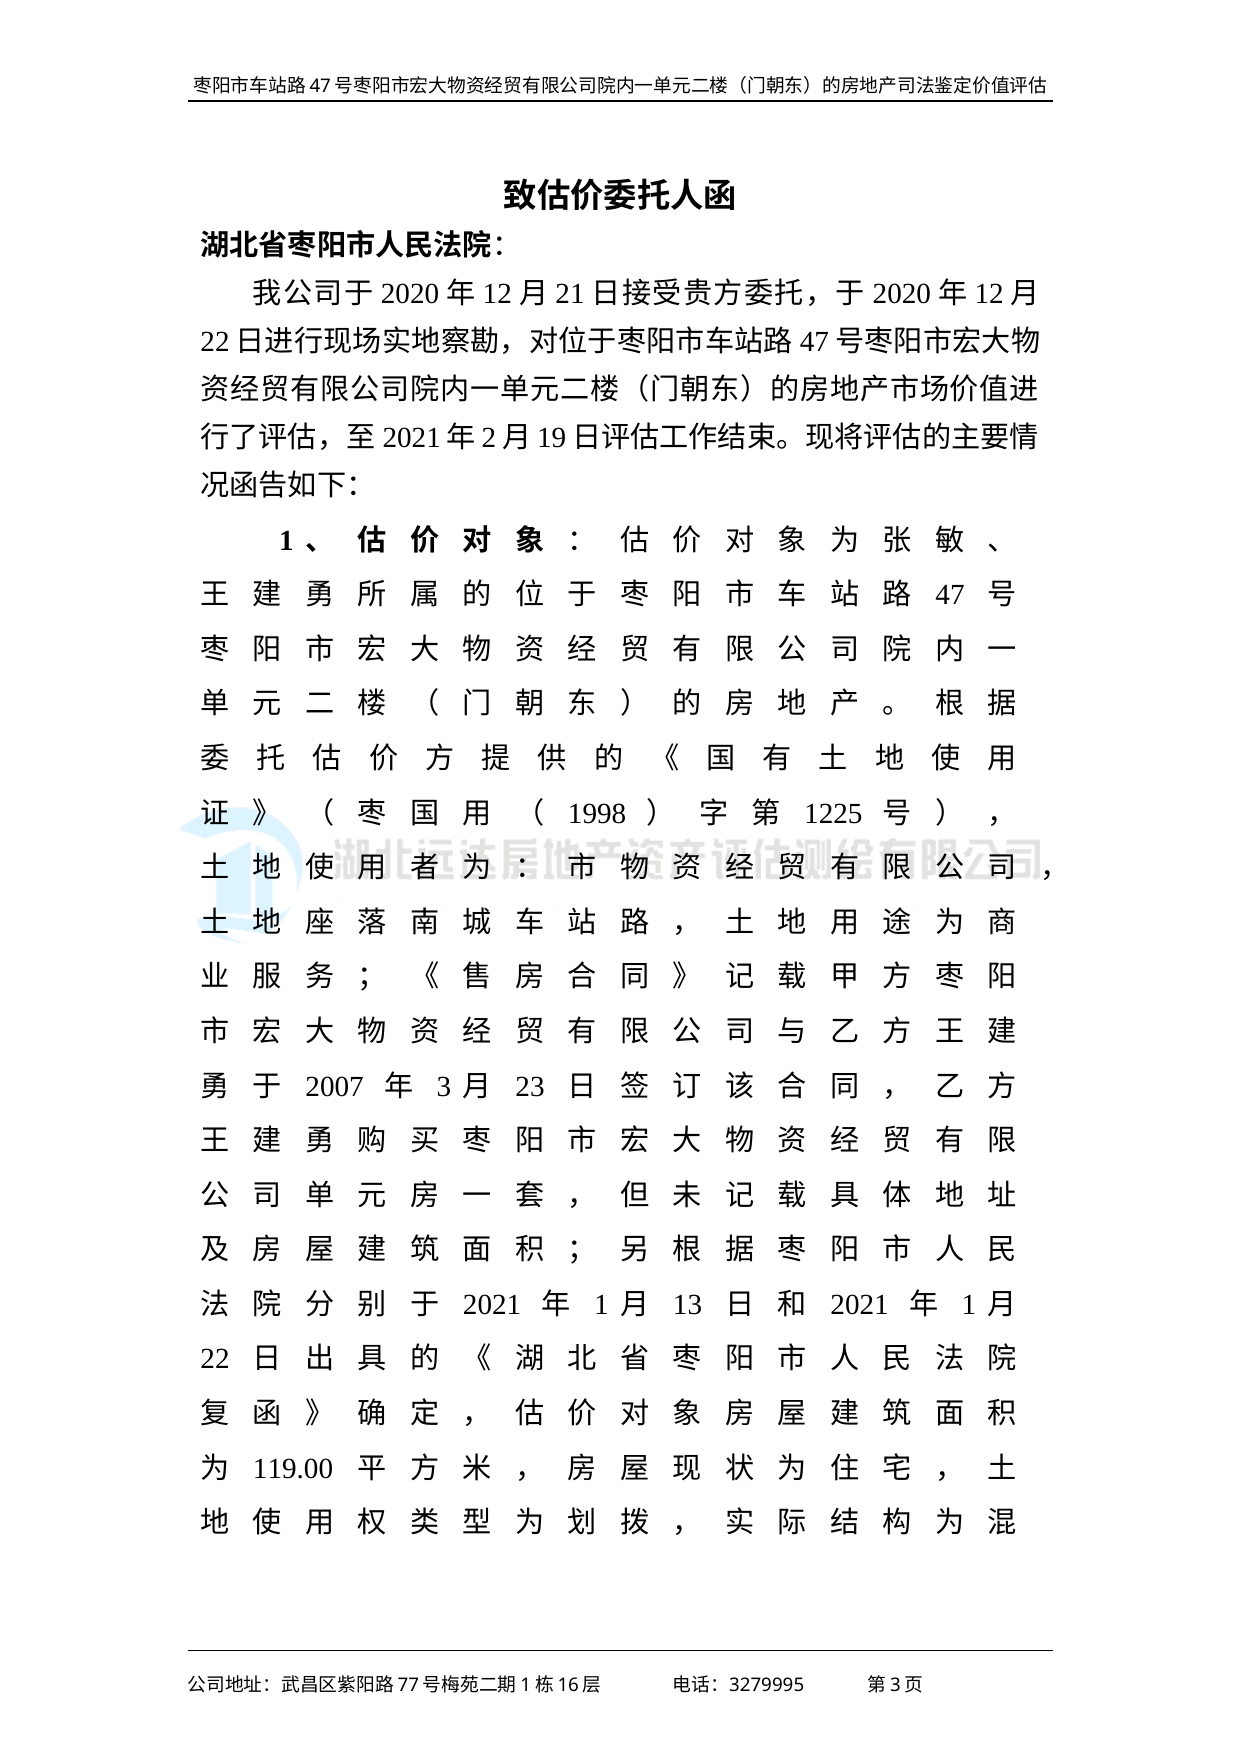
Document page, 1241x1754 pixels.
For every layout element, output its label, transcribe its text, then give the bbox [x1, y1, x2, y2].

subtitle 致估价委托人函 [200, 167, 1040, 217]
text 湖北省枣阳市人民法院： [200, 217, 1040, 265]
text 我公司于2020年12月21日接受贵方委托，于2020年12月22日进行现场实地察勘，对位于枣阳市车站路47号枣阳市宏大物资经贸有限公司院内一单元二楼（门朝东）的房地产市场价值进行了评估，至 2021年2月19日评估工作结束。现将评估的主要情况函告如下： [200, 265, 1040, 505]
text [200, 510, 1040, 1547]
